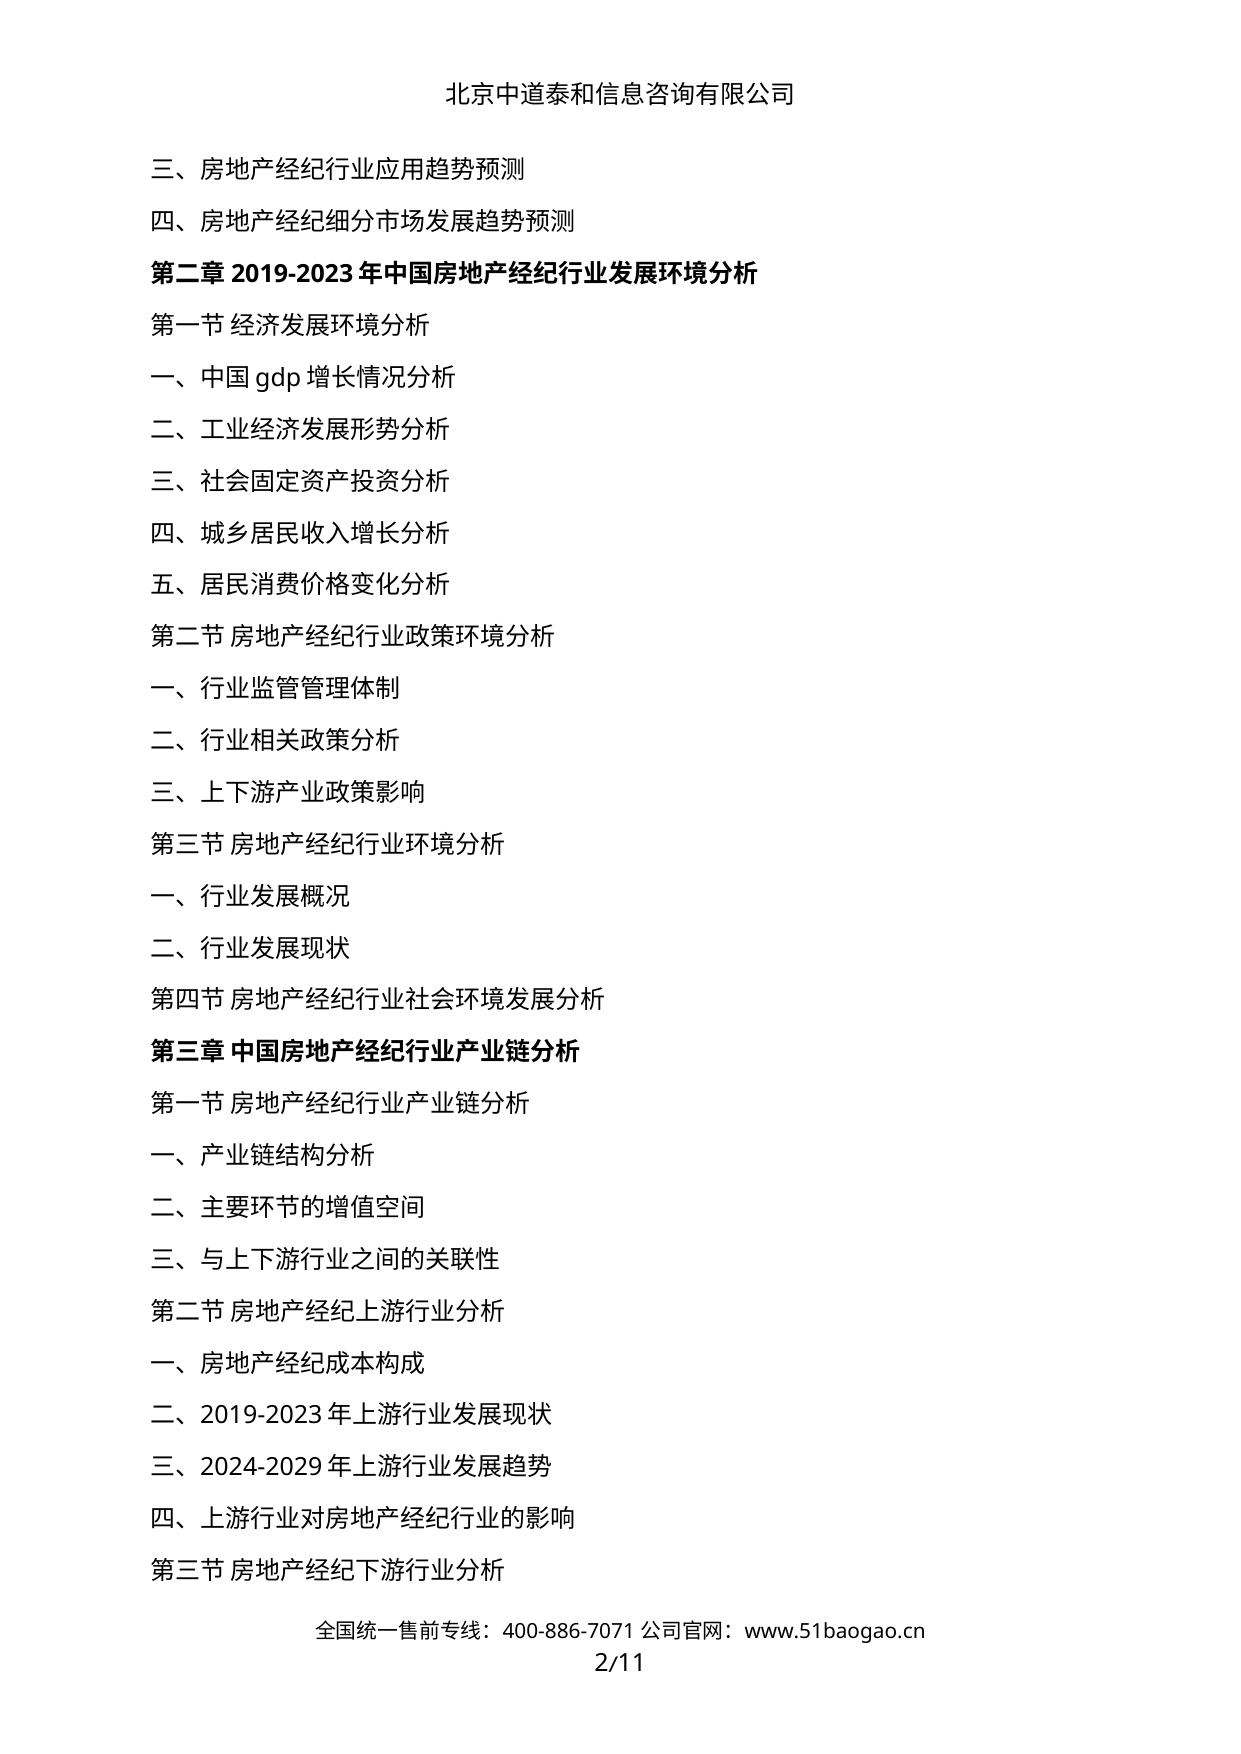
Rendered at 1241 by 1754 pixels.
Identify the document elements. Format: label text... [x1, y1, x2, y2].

text 二、2019-2023年上游行业发展现状 [150, 1395, 1090, 1431]
text 第一节 房地产经纪行业产业链分析 [150, 1084, 1090, 1120]
text 一、产业链结构分析 [150, 1136, 1090, 1172]
text 三、与上下游行业之间的关联性 [150, 1239, 1090, 1276]
text 二、工业经济发展形势分析 [150, 409, 1090, 446]
text 一、行业发展概况 [150, 876, 1090, 912]
text 一、房地产经纪成本构成 [150, 1343, 1090, 1379]
text 四、城乡居民收入增长分析 [150, 513, 1090, 549]
text 三、社会固定资产投资分析 [150, 461, 1090, 497]
text 一、行业监管管理体制 [150, 669, 1090, 705]
text 三、上下游产业政策影响 [150, 772, 1090, 809]
text 一、中国gdp增长情况分析 [150, 357, 1090, 394]
text 第四节 房地产经纪行业社会环境发展分析 [150, 980, 1090, 1016]
text 第三节 房地产经纪下游行业分析 [150, 1551, 1090, 1587]
text 第三章 中国房地产经纪行业产业链分析 [150, 1032, 1090, 1068]
text 第二节 房地产经纪行业政策环境分析 [150, 617, 1090, 653]
text 三、2024-2029年上游行业发展趋势 [150, 1447, 1090, 1483]
text 第一节 经济发展环境分析 [150, 306, 1090, 342]
text 二、主要环节的增值空间 [150, 1187, 1090, 1224]
text 第二章 2019-2023年中国房地产经纪行业发展环境分析 [150, 254, 1090, 290]
text 五、居民消费价格变化分析 [150, 565, 1090, 601]
text 四、房地产经纪细分市场发展趋势预测 [150, 202, 1090, 238]
text 二、行业发展现状 [150, 928, 1090, 964]
text 第三节 房地产经纪行业环境分析 [150, 824, 1090, 861]
text 四、上游行业对房地产经纪行业的影响 [150, 1499, 1090, 1535]
text 三、房地产经纪行业应用趋势预测 [150, 150, 1090, 186]
text 第二节 房地产经纪上游行业分析 [150, 1291, 1090, 1327]
text 二、行业相关政策分析 [150, 721, 1090, 757]
